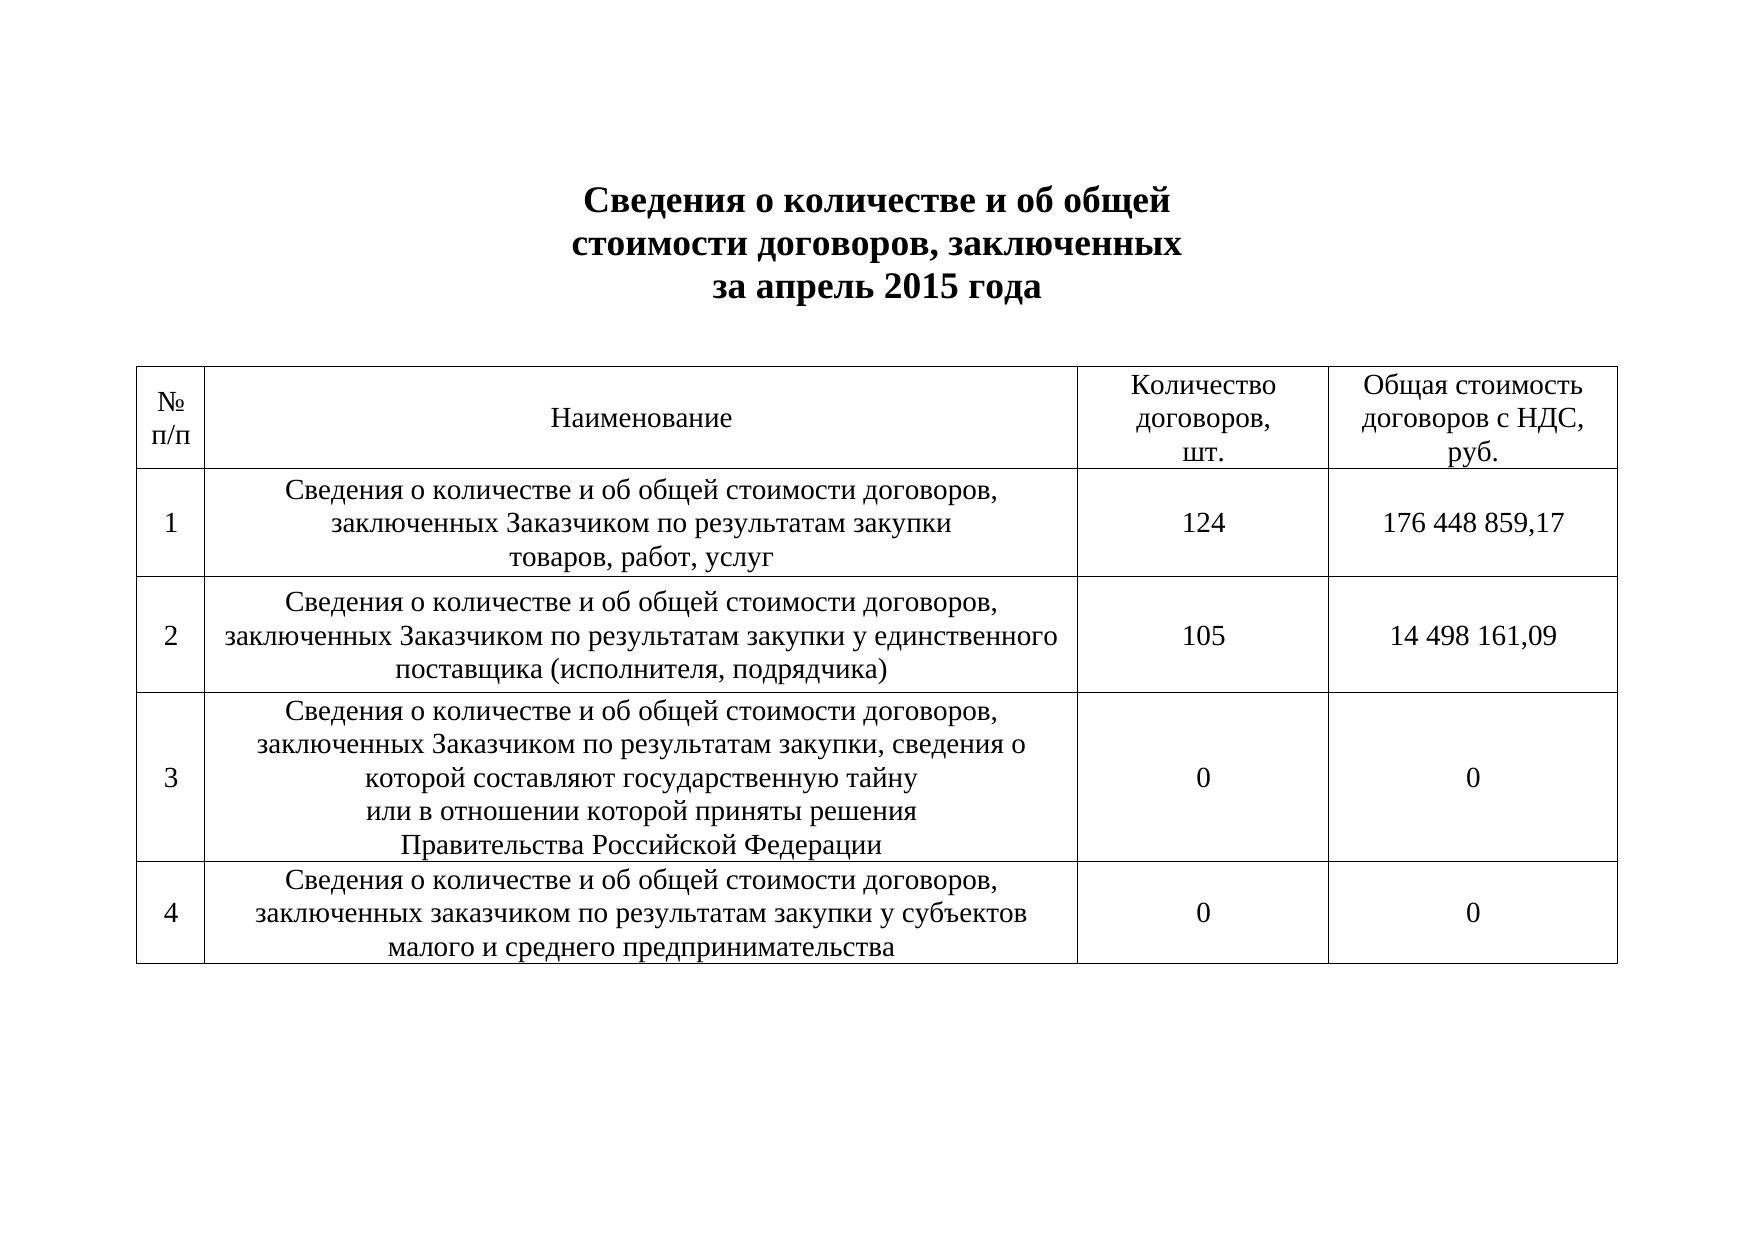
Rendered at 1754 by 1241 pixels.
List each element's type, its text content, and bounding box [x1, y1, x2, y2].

table_cell 3 [137, 693, 204, 861]
table_cell 2 [137, 577, 204, 692]
table_cell 4 [137, 862, 204, 963]
table_cell 0 [1078, 862, 1328, 963]
table_cell 14 498 161,09 [1329, 577, 1617, 692]
table_cell Сведения о количестве и об общей стоимости договоров, заключенных заказчиком по результатам закупки у субъектов малого и среднего предпринимательства [205, 862, 1077, 963]
table_cell Сведения о количестве и об общей стоимости договоров, заключенных Заказчиком по результатам закупки товаров, работ, услуг [205, 469, 1077, 576]
table_cell Сведения о количестве и об общей стоимости договоров, заключенных Заказчиком по результатам закупки, сведения о которой составляют государственную тайну или в отношении которой приняты решения Правительства Российской Федерации [205, 693, 1077, 861]
table_header Количество договоров, шт. [1078, 367, 1328, 468]
table_cell 105 [1078, 577, 1328, 692]
table_cell 124 [1078, 469, 1328, 576]
table_header Общая стоимость договоров с НДС, руб. [1329, 367, 1617, 468]
table_header Наименование [205, 367, 1077, 468]
table_cell 176 448 859,17 [1329, 469, 1617, 576]
text Сведения о количестве и об общей [118, 177, 1636, 220]
text за апрель 2015 года [118, 263, 1636, 307]
text стоимости договоров, заключенных [118, 220, 1636, 263]
table_cell 0 [1329, 862, 1617, 963]
table_cell Сведения о количестве и об общей стоимости договоров, заключенных Заказчиком по результатам закупки у единственного поставщика (исполнителя, подрядчика) [205, 577, 1077, 692]
table_cell 0 [1329, 693, 1617, 861]
table_cell 0 [1078, 693, 1328, 861]
table_header № п/п [137, 367, 204, 468]
table_cell 1 [137, 469, 204, 576]
